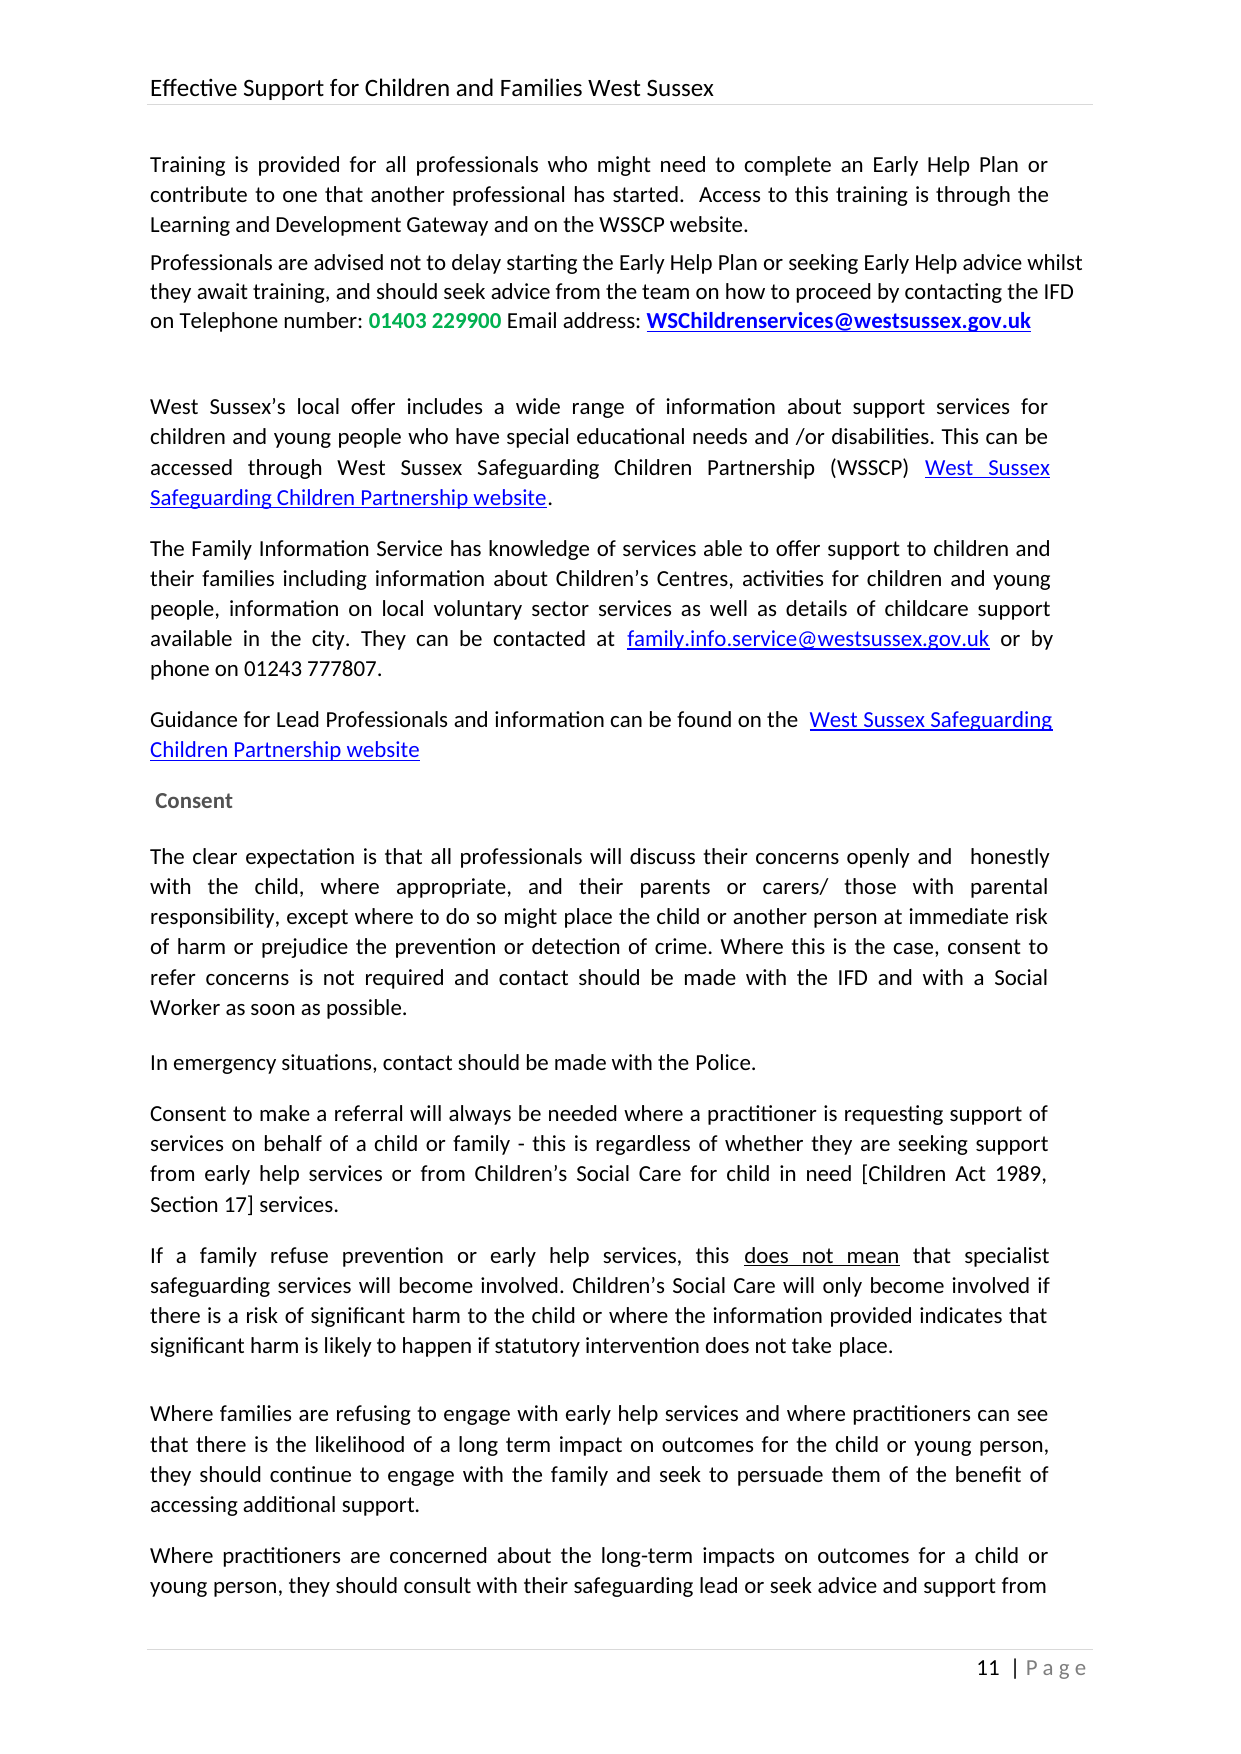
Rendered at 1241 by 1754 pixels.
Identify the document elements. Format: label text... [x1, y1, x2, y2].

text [150, 1541, 1050, 1599]
text If a family refuse prevention or early help services, this does not mean that specialist safeguarding services will become involved. Children’s Social Care will only become involved if there is a risk of significant harm to the child or where the information provided indicates that significant harm is likely to happen if statutory intervention does not take place. [150, 1241, 1050, 1359]
text Professionals are advised not to delay starting the Early Help Plan or seeking Early Help advice whilst they await training, and should seek advice from the team on how to proceed by contacting the IFD on Telephone number: 01403 229900 Email address: WSChildrenservices@westsussex.gov.uk [150, 247, 1090, 334]
text Guidance for Lead Professionals and information can be found on the West Sussex Safeguarding Children Partnership website [150, 705, 1053, 763]
text Training is provided for all professionals who might need to complete an Early Help Plan or contribute to one that another professional has started. Access to this training is through the Learning and Development Gateway and on the WSSCP website. [150, 150, 1050, 238]
text In emergency situations, contact should be made with the Police. [150, 1048, 1050, 1076]
text Consent to make a referral will always be needed where a practitioner is requesting support of services on behalf of a child or family - this is regardless of whether they are seeking support from early help services or from Children’s Social Care for child in need [Children Act 1989, Section 17] services. [150, 1099, 1049, 1218]
text West Sussex’s local offer includes a wide range of information about support services for children and young people who have special educational needs and /or disabilities. This can be accessed through West Sussex Safeguarding Children Partnership (WSSCP) West Sussex Safeguarding Children Partnership website. [150, 392, 1050, 511]
text Consent [150, 786, 1053, 814]
text The Family Information Service has knowledge of services able to offer support to children and their families including information about Children’s Centres, activities for children and young people, information on local voluntary sector services as well as details of childcare support available in the city. They can be contacted at family.info.service@westsussex.gov.uk or by phone on 01243 777807. [150, 534, 1053, 682]
text The clear expectation is that all professionals will discuss their concerns openly and honestly with the child, where appropriate, and their parents or carers/ those with parental responsibility, except where to do so might place the child or another person at immediate risk of harm or prejudice the prevention or detection of crime. Where this is the case, consent to refer concerns is not required and contact should be made with the IFD and with a Social Worker as soon as possible. [150, 842, 1050, 1021]
text Where families are refusing to engage with early help services and where practitioners can see that there is the likelihood of a long term impact on outcomes for the child or young person, they should continue to engage with the family and seek to persuade them of the benefit of accessing additional support. [150, 1399, 1050, 1518]
